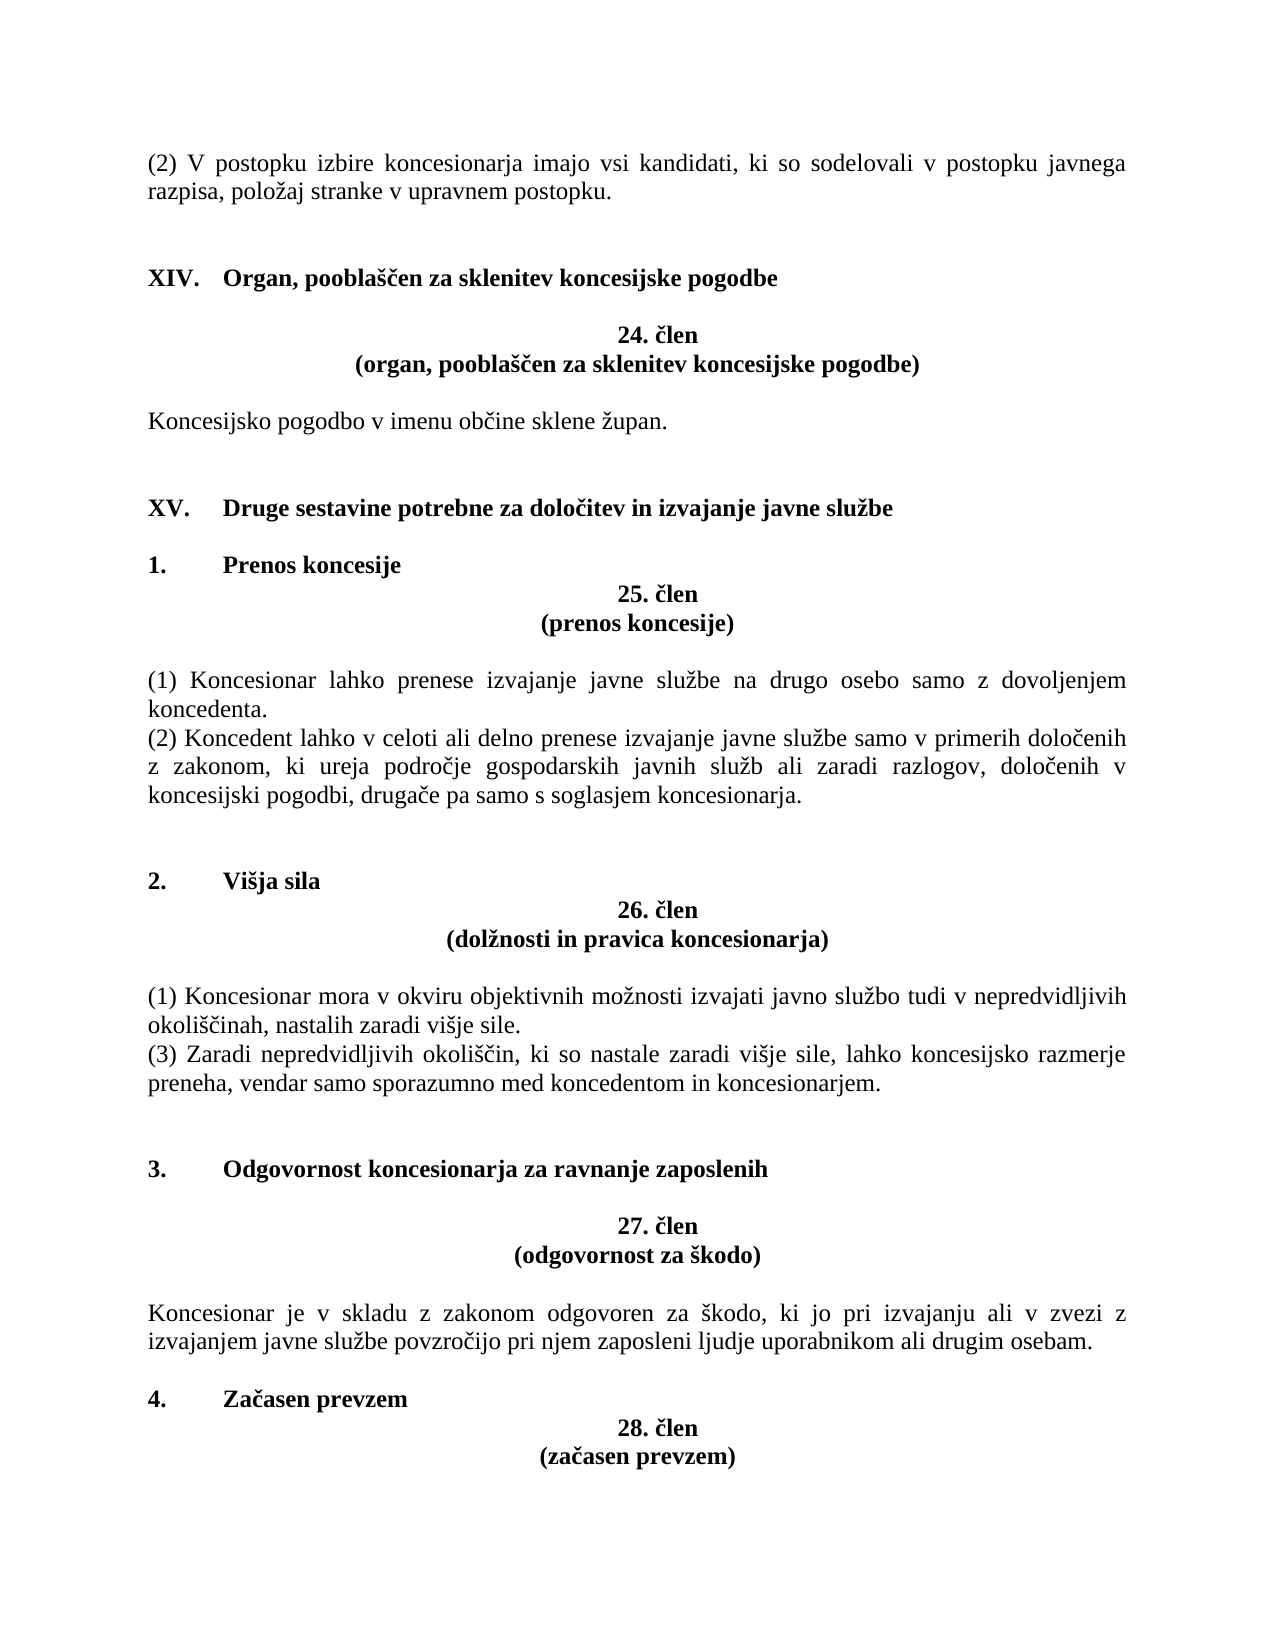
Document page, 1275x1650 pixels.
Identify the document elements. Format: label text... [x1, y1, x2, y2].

list člen [188, 1211, 1127, 1240]
text (dolžnosti in pravica koncesionarja) [148, 924, 1127, 953]
text (1) Koncesionar mora v okviru objektivnih možnosti izvajati javno službo tudi v nepredvidljivih okoliščinah, nastalih zaradi višje sile. [148, 981, 1127, 1039]
list člen [188, 579, 1127, 608]
text (prenos koncesije) [148, 608, 1127, 636]
text 4. Začasen prevzem [148, 1384, 1127, 1413]
text XV. Druge sestavine potrebne za določitev in izvajanje javne službe [148, 493, 1127, 521]
text 2. Višja sila [148, 866, 1127, 895]
text 3. Odgovornost koncesionarja za ravnanje zaposlenih [148, 1154, 1127, 1183]
text Koncesionar je v skladu z zakonom odgovoren za škodo, ki jo pri izvajanju ali v zvezi z izvajanjem javne službe povzročijo pri njem zaposleni ljudje uporabnikom ali drugim osebam. [148, 1298, 1127, 1355]
text (odgovornost za škodo) [148, 1240, 1127, 1269]
text (organ, pooblaščen za sklenitev koncesijske pogodbe) [148, 349, 1127, 378]
text 1. Prenos koncesije [148, 550, 1127, 579]
text (2) V postopku izbire koncesionarja imajo vsi kandidati, ki so sodelovali v postopku javnega razpisa, položaj stranke v upravnem postopku. [148, 148, 1127, 205]
text (2) Koncedent lahko v celoti ali delno prenese izvajanje javne službe samo v primerih določenih z zakonom, ki ureja področje gospodarskih javnih služb ali zaradi razlogov, določenih v koncesijski pogodbi, drugače pa samo s soglasjem koncesionarja. [148, 723, 1127, 809]
text (začasen prevzem) [148, 1441, 1127, 1470]
text XIV. Organ, pooblaščen za sklenitev koncesijske pogodbe [148, 263, 1127, 291]
list člen [188, 1413, 1127, 1441]
text (1) Koncesionar lahko prenese izvajanje javne službe na drugo osebo samo z dovoljenjem koncedenta. [148, 665, 1127, 723]
text Koncesijsko pogodbo v imenu občine sklene župan. [148, 406, 1127, 435]
list člen [188, 320, 1127, 349]
list člen [188, 895, 1127, 924]
text (3) Zaradi nepredvidljivih okoliščin, ki so nastale zaradi višje sile, lahko koncesijsko razmerje preneha, vendar samo sporazumno med koncedentom in koncesionarjem. [148, 1039, 1127, 1096]
